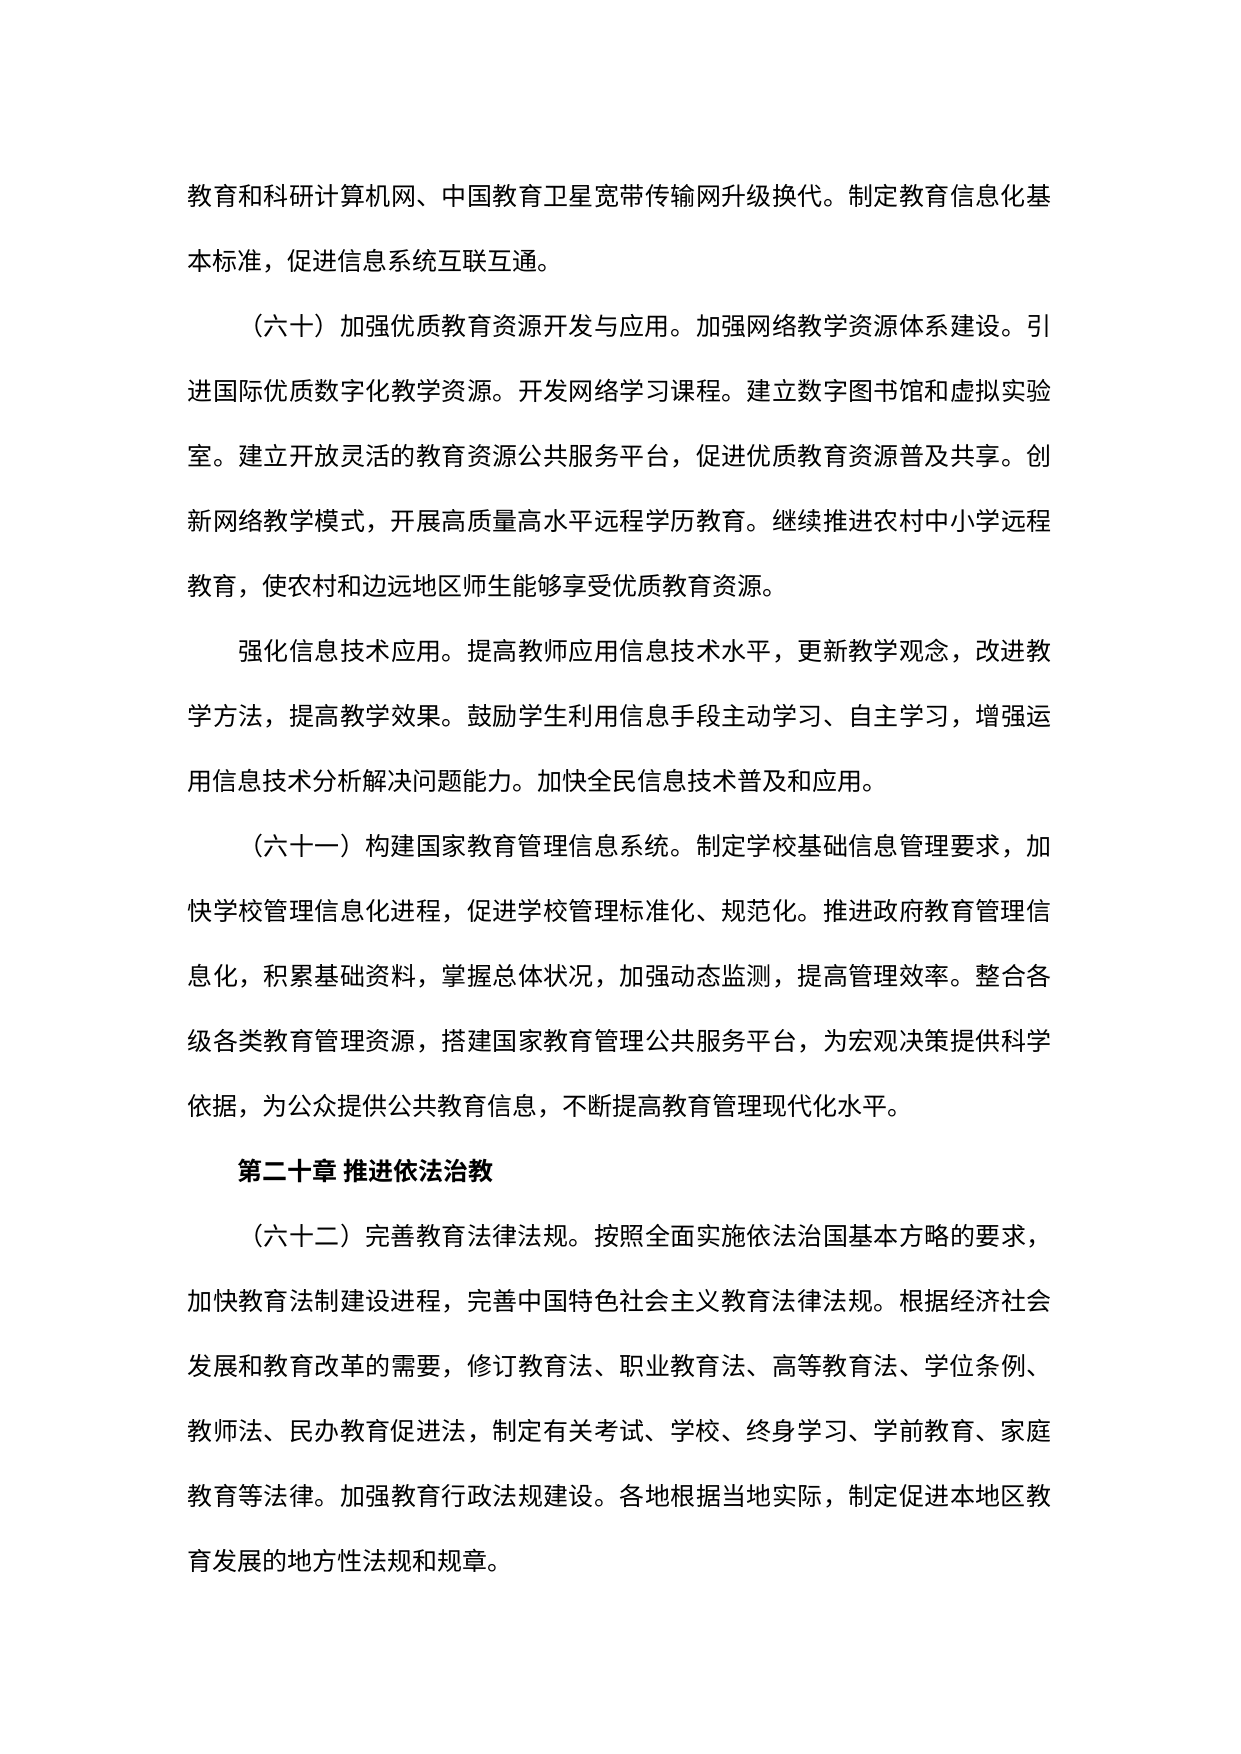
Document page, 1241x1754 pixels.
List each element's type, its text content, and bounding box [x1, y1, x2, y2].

text （六十二）完善教育法律法规。按照全面实施依法治国基本方略的要求，加快教育法制建设进程，完善中国特色社会主义教育法律法规。根据经济社会发展和教育改革的需要，修订教育法、职业教育法、高等教育法、学位条例、教师法、民办教育促进法，制定有关考试、学校、终身学习、学前教育、家庭教育等法律。加强教育行政法规建设。各地根据当地实际，制定促进本地区教育发展的地方性法规和规章。 [187, 1202, 1053, 1592]
text 第二十章 推进依法治教 [187, 1137, 1053, 1202]
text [187, 162, 1053, 292]
text 强化信息技术应用。提高教师应用信息技术水平，更新教学观念，改进教学方法，提高教学效果。鼓励学生利用信息手段主动学习、自主学习，增强运用信息技术分析解决问题能力。加快全民信息技术普及和应用。 [187, 617, 1053, 812]
text （六十一）构建国家教育管理信息系统。制定学校基础信息管理要求，加快学校管理信息化进程，促进学校管理标准化、规范化。推进政府教育管理信息化，积累基础资料，掌握总体状况，加强动态监测，提高管理效率。整合各级各类教育管理资源，搭建国家教育管理公共服务平台，为宏观决策提供科学依据，为公众提供公共教育信息，不断提高教育管理现代化水平。 [187, 812, 1053, 1137]
text （六十）加强优质教育资源开发与应用。加强网络教学资源体系建设。引进国际优质数字化教学资源。开发网络学习课程。建立数字图书馆和虚拟实验室。建立开放灵活的教育资源公共服务平台，促进优质教育资源普及共享。创新网络教学模式，开展高质量高水平远程学历教育。继续推进农村中小学远程教育，使农村和边远地区师生能够享受优质教育资源。 [187, 292, 1053, 617]
